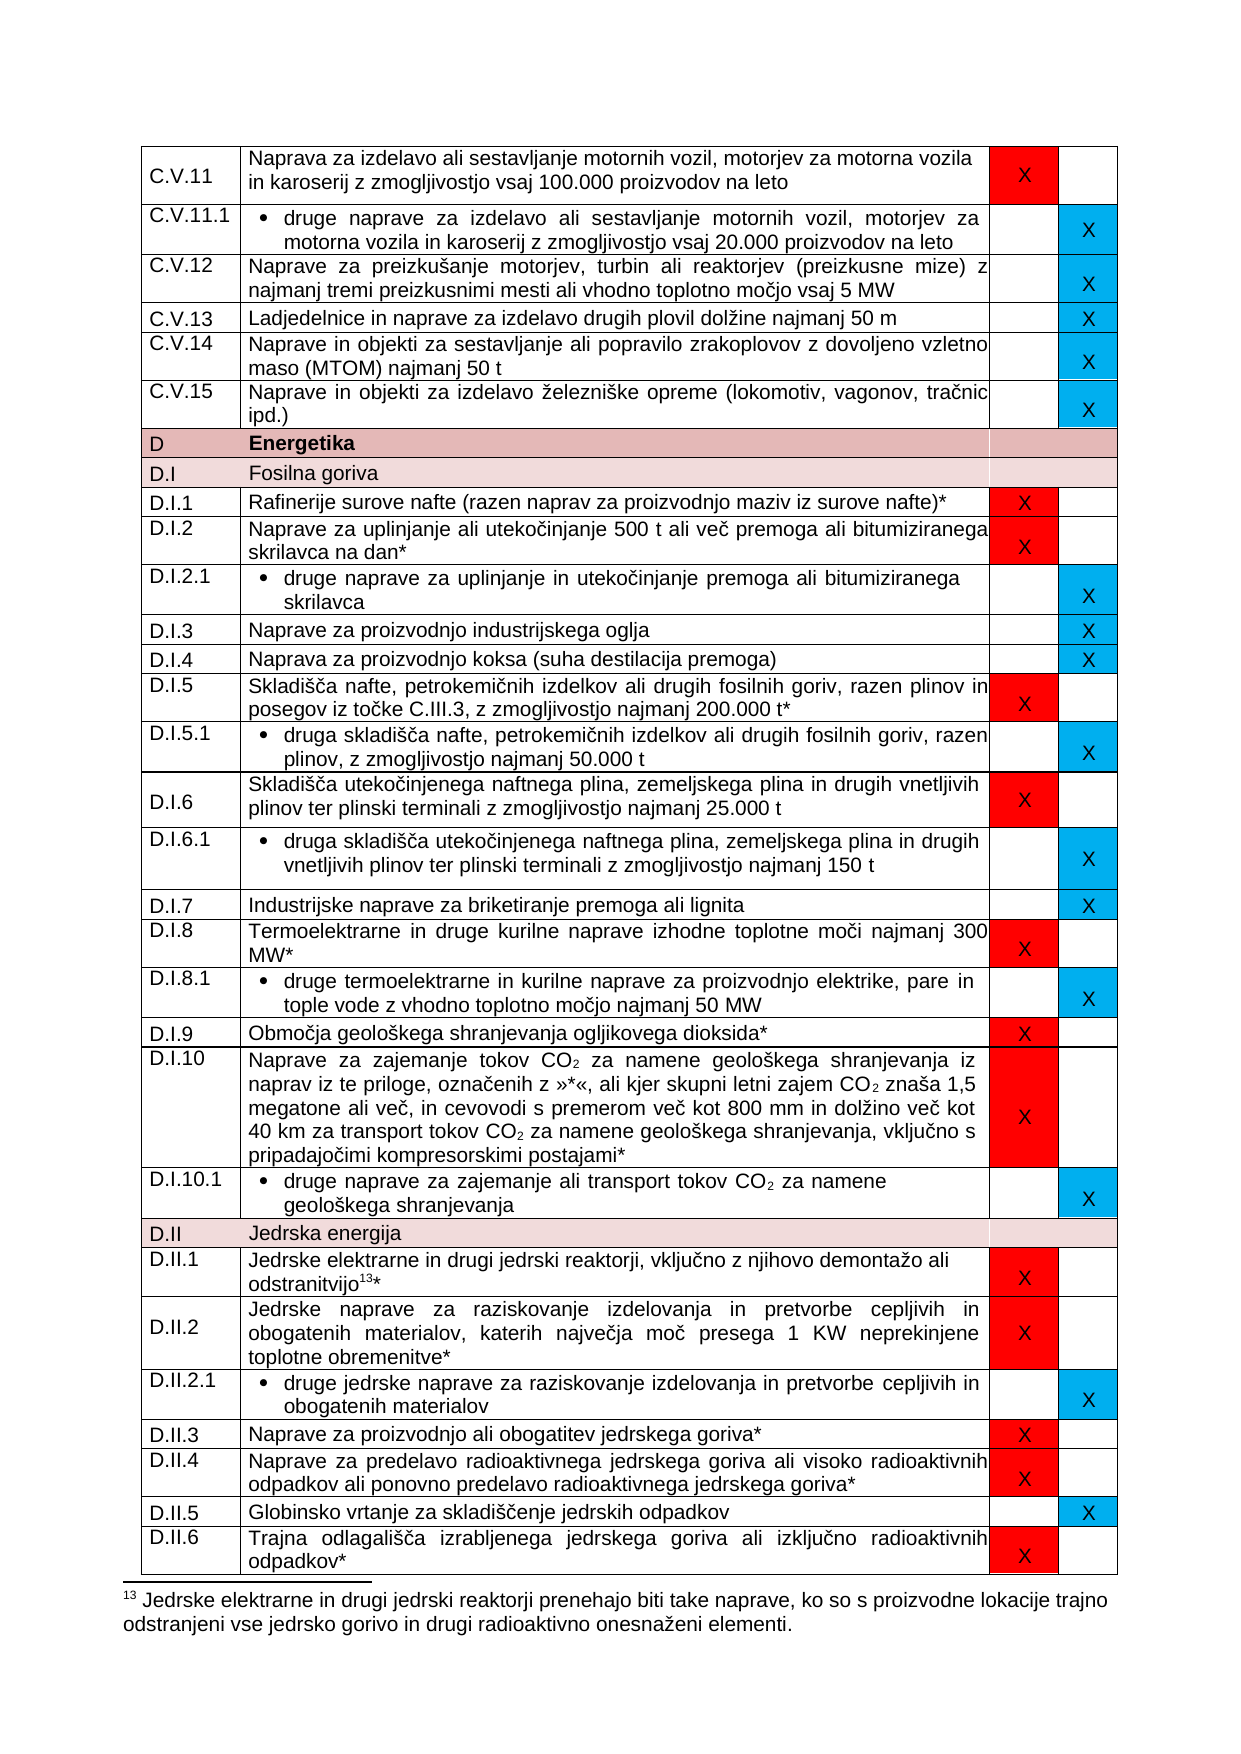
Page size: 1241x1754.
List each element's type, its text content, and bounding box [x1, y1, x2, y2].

table_cell D.I.8.1 [142, 968, 240, 1017]
table_cell X [990, 1297, 1058, 1369]
table_cell [1059, 773, 1117, 827]
table_cell [990, 458, 1059, 487]
table_cell [990, 1168, 1058, 1217]
table_cell Fosilna goriva [240, 458, 989, 487]
table_cell X [1059, 255, 1117, 302]
table_cell D.I.6.1 [142, 828, 240, 889]
table_cell druge naprave za zajemanje ali transport tokov CO2 za namene geološkega shranjevanja [241, 1168, 989, 1217]
table_cell X [990, 1048, 1058, 1167]
table_cell druge jedrske naprave za raziskovanje izdelovanja in pretvorbe cepljivih in obogatenih materialov [241, 1370, 989, 1419]
table_cell D.I.10.1 [142, 1168, 240, 1217]
table_cell Jedrska energija [240, 1219, 989, 1247]
table_cell D.I.4 [142, 645, 240, 673]
table_cell Naprava za proizvodnjo koksa (suha destilacija premoga) [241, 645, 989, 673]
table_cell [1059, 488, 1117, 516]
table_cell [1059, 429, 1117, 457]
table_cell X [990, 517, 1058, 564]
table_cell Naprave za preizkušanje motorjev, turbin ali reaktorjev (preizkusne mize) z najmanj tremi preizkusnimi mesti ali vhodno toplotno močjo vsaj 5 MW [241, 255, 989, 302]
table_cell [1059, 458, 1117, 487]
table_cell druge naprave za uplinjanje in utekočinjanje premoga ali bitumiziranega skrilavca [241, 565, 989, 614]
table_cell D.II.5 [142, 1497, 240, 1526]
table_cell D.I.2 [142, 517, 240, 564]
table_cell Industrijske naprave za briketiranje premoga ali lignita [241, 890, 989, 919]
table_cell [1059, 1420, 1117, 1448]
table_cell D.I [142, 458, 240, 487]
table_cell [990, 429, 1059, 457]
table_cell Skladišča utekočinjenega naftnega plina, zemeljskega plina in drugih vnetljivih plinov ter plinski terminali z zmogljivostjo najmanj 25.000 t [241, 773, 989, 827]
table_cell X [1059, 615, 1117, 644]
table_cell Skladišča nafte, petrokemičnih izdelkov ali drugih fosilnih goriv, razen plinov in posegov iz točke C.III.3, z zmogljivostjo najmanj 200.000 t* [241, 674, 989, 721]
table_cell druga skladišča utekočinjenega naftnega plina, zemeljskega plina in drugih vnetljivih plinov ter plinski terminali z zmogljivostjo najmanj 150 t [241, 828, 989, 889]
table_cell X [1059, 722, 1117, 771]
table_cell druga skladišča nafte, petrokemičnih izdelkov ali drugih fosilnih goriv, razen plinov, z zmogljivostjo najmanj 50.000 t [241, 722, 989, 771]
table_cell Območja geološkega shranjevanja ogljikovega dioksida* [241, 1018, 989, 1046]
table_cell [990, 381, 1058, 427]
table_cell Ladjedelnice in naprave za izdelavo drugih plovil dolžine najmanj 50 m [241, 303, 989, 332]
table_cell C.V.12 [142, 255, 240, 302]
table_cell [990, 645, 1058, 673]
table_cell [990, 255, 1058, 302]
table_cell D.II.2.1 [142, 1370, 240, 1419]
table_cell X [1059, 890, 1117, 919]
table_cell Naprave za uplinjanje ali utekočinjanje 500 t ali več premoga ali bitumiziranega skrilavca na dan* [241, 517, 989, 564]
table_cell [990, 333, 1058, 379]
table_cell C.V.11.1 [142, 205, 240, 254]
table_cell D.I.2.1 [142, 565, 240, 614]
table_cell druge naprave za izdelavo ali sestavljanje motornih vozil, motorjev za motorna vozila in karoserij z zmogljivostjo vsaj 20.000 proizvodov na leto [241, 205, 989, 254]
table_cell X [1059, 645, 1117, 673]
table_cell X [1059, 205, 1117, 254]
table_cell Naprava za izdelavo ali sestavljanje motornih vozil, motorjev za motorna vozila in karoserij z zmogljivostjo vsaj 100.000 proizvodov na leto [241, 147, 989, 204]
table_cell [1059, 147, 1117, 204]
table_cell D.I.5 [142, 674, 240, 721]
table_cell [1059, 1297, 1117, 1369]
table_cell Naprave za proizvodnjo ali obogatitev jedrskega goriva* [241, 1420, 989, 1448]
table_cell D.I.5.1 [142, 722, 240, 771]
table_cell [990, 968, 1058, 1017]
table_cell [990, 828, 1058, 889]
table_cell [990, 1370, 1058, 1419]
table_cell D.II [142, 1219, 240, 1247]
table_cell [1059, 1527, 1117, 1573]
table_cell [1059, 1018, 1117, 1046]
table_cell Naprave za predelavo radioaktivnega jedrskega goriva ali visoko radioaktivnih odpadkov ali ponovno predelavo radioaktivnega jedrskega goriva* [241, 1449, 989, 1496]
table_cell X [1059, 303, 1117, 332]
table_cell X [990, 1420, 1058, 1448]
table_cell D.II.2 [142, 1297, 240, 1369]
table_cell Globinsko vrtanje za skladiščenje jedrskih odpadkov [241, 1497, 989, 1526]
table_cell D.I.6 [142, 773, 240, 827]
table_cell Jedrske naprave za raziskovanje izdelovanja in pretvorbe cepljivih in obogatenih materialov, katerih največja moč presega 1 KW neprekinjene toplotne obremenitve* [241, 1297, 989, 1369]
table_cell D.I.8 [142, 920, 240, 967]
table_cell Naprave in objekti za izdelavo železniške opreme (lokomotiv, vagonov, tračnic ipd.) [241, 381, 989, 427]
table_cell [990, 615, 1058, 644]
table_cell C.V.13 [142, 303, 240, 332]
table_cell [990, 890, 1058, 919]
table_cell X [990, 1018, 1058, 1046]
table_cell Naprave in objekti za sestavljanje ali popravilo zrakoplovov z dovoljeno vzletno maso (MTOM) najmanj 50 t [241, 333, 989, 379]
table_cell X [1059, 1370, 1117, 1419]
table_cell [1059, 920, 1117, 967]
table_cell X [990, 674, 1058, 721]
table_cell X [990, 147, 1058, 204]
table_cell [990, 1219, 1059, 1247]
table_cell Naprave za proizvodnjo industrijskega oglja [241, 615, 989, 644]
table_cell D.I.7 [142, 890, 240, 919]
table_cell [990, 565, 1058, 614]
table_cell X [1059, 1497, 1117, 1526]
table_cell Energetika [240, 429, 989, 457]
table_cell Naprave za zajemanje tokov CO2 za namene geološkega shranjevanja iz naprav iz te priloge, označenih z »*«, ali kjer skupni letni zajem CO2 znaša 1,5 megatone ali več, in cevovodi s premerom več kot 800 mm in dolžino več kot 40 km za transport tokov CO2 za namene geološkega shranjevanja, vključno s pripadajočimi kompresorskimi postajami* [241, 1048, 989, 1167]
table_cell [1059, 1248, 1117, 1296]
table_cell X [1059, 565, 1117, 614]
table_cell [1059, 1449, 1117, 1496]
table_cell X [1059, 333, 1117, 379]
table_cell D.I.1 [142, 488, 240, 516]
table_cell X [1059, 968, 1117, 1017]
table_cell X [990, 773, 1058, 827]
table_cell D.I.10 [142, 1048, 240, 1167]
table_cell X [990, 1527, 1058, 1573]
table_cell [1059, 1219, 1117, 1247]
table_cell X [990, 1449, 1058, 1496]
table_cell C.V.11 [142, 147, 240, 204]
table_cell [1059, 674, 1117, 721]
table_cell X [1059, 381, 1117, 427]
table_cell X [990, 488, 1058, 516]
table_cell [990, 303, 1058, 332]
table_cell C.V.15 [142, 381, 240, 427]
table_cell D.II.3 [142, 1420, 240, 1448]
table_cell Trajna odlagališča izrabljenega jedrskega goriva ali izključno radioaktivnih odpadkov* [241, 1527, 989, 1573]
table_cell D.I.3 [142, 615, 240, 644]
table_cell D.I.9 [142, 1018, 240, 1046]
table_cell C.V.14 [142, 333, 240, 379]
table_cell [990, 1497, 1058, 1526]
table_cell X [990, 920, 1058, 967]
table_cell [1059, 517, 1117, 564]
table_cell D.II.1 [142, 1248, 240, 1296]
table_cell X [990, 1248, 1058, 1296]
table_cell Rafinerije surove nafte (razen naprav za proizvodnjo maziv iz surove nafte)* [241, 488, 989, 516]
table_cell druge termoelektrarne in kurilne naprave za proizvodnjo elektrike, pare in tople vode z vhodno toplotno močjo najmanj 50 MW [241, 968, 989, 1017]
table_cell D [142, 429, 240, 457]
table_cell X [1059, 1168, 1117, 1217]
table_cell D.II.6 [142, 1527, 240, 1573]
table_cell D.II.4 [142, 1449, 240, 1496]
table_cell X [1059, 828, 1117, 889]
table_cell [990, 722, 1058, 771]
table_cell Jedrske elektrarne in drugi jedrski reaktorji, vključno z njihovo demontažo ali odstranitvijo* [241, 1248, 989, 1296]
table_cell Termoelektrarne in druge kurilne naprave izhodne toplotne moči najmanj 300 MW* [241, 920, 989, 967]
table_cell [1059, 1048, 1117, 1167]
table_cell [990, 205, 1058, 254]
